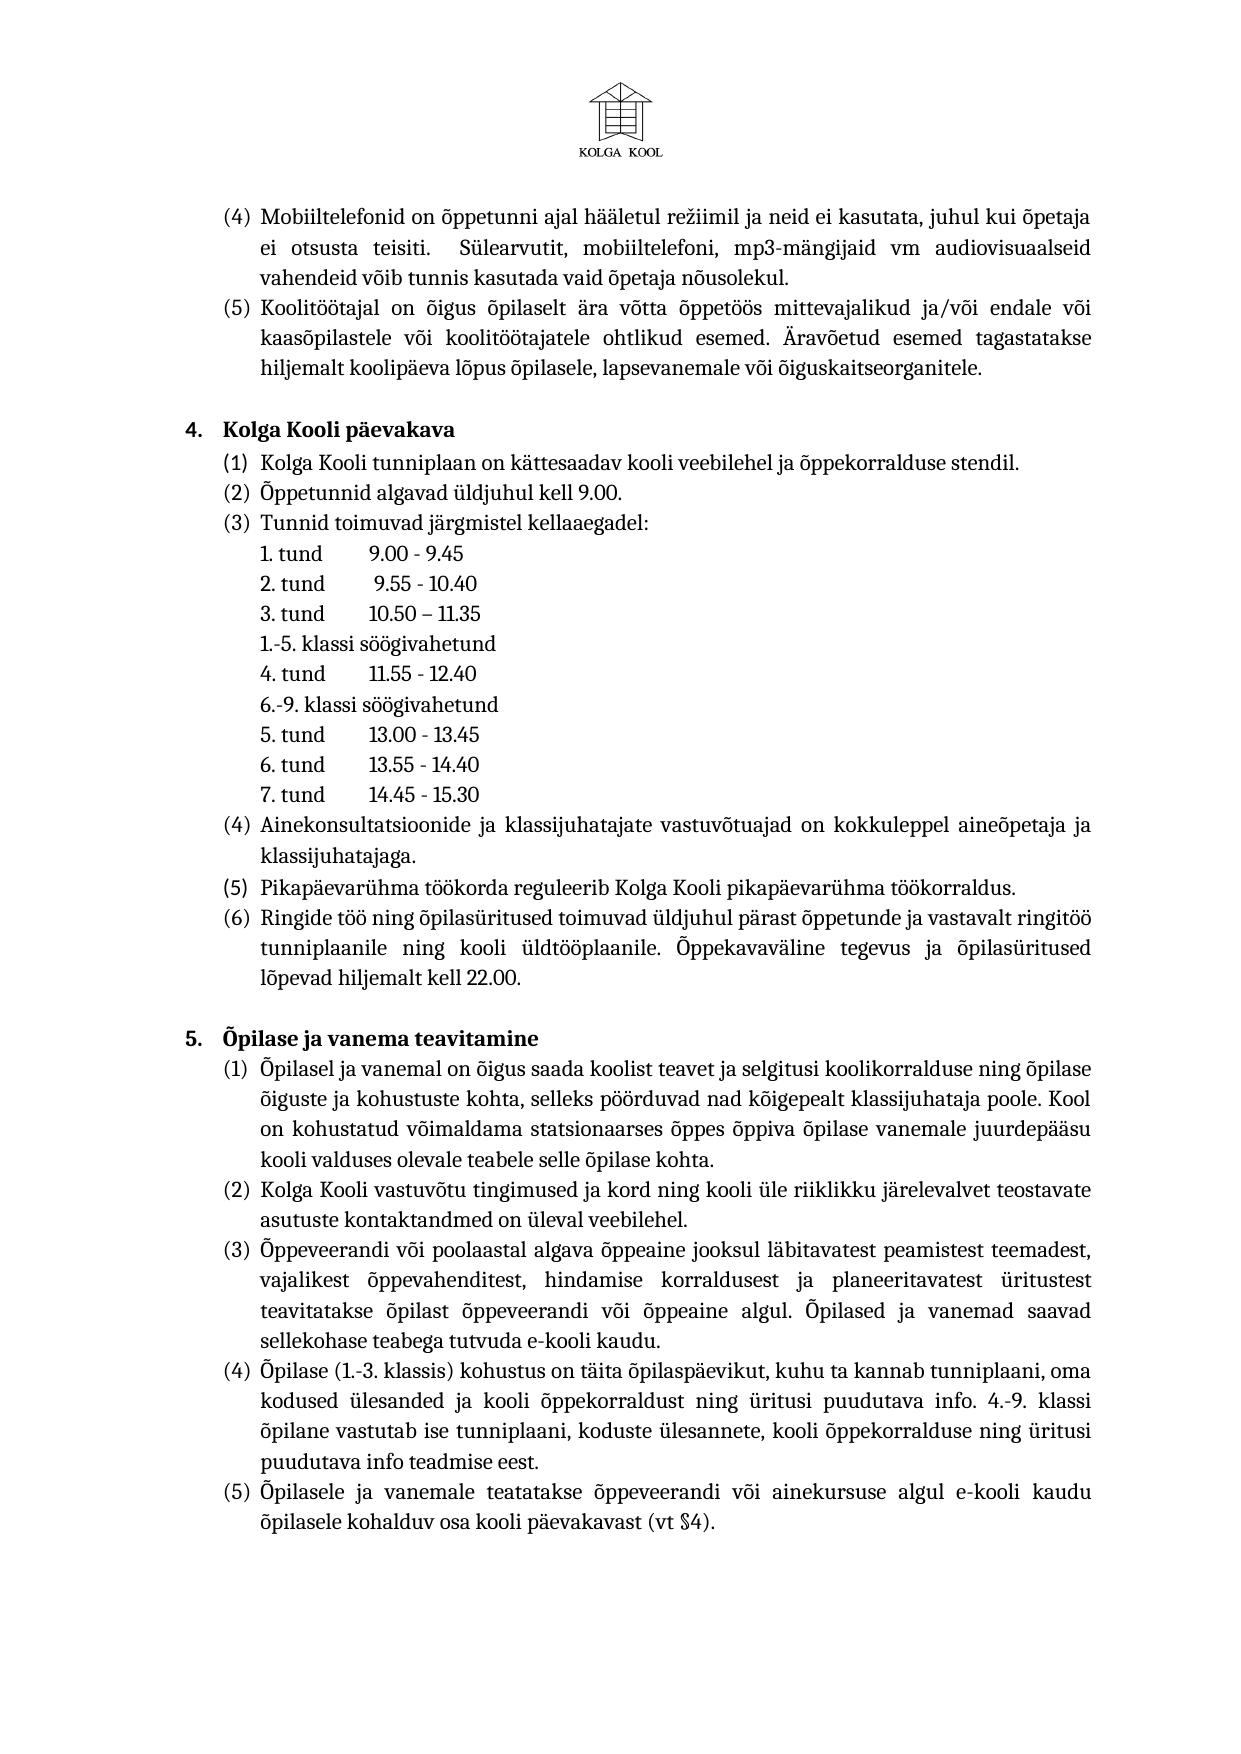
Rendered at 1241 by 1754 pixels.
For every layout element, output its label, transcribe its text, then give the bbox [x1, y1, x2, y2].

list 6.-9. klassi söögivahetund 5. tund 13.00 - 13.45 6. tund 13.55 - 14.40 7. tund 14.45 - 15.30 [260, 691, 1093, 808]
list 1. tund 9.00 - 9.45 2. tund 9.55 - 10.40 3. tund 10.50 – 11.35 [260, 540, 1093, 627]
list Kolga Kooli tunniplaan on kättesaadav kooli veebilehel ja õppekorralduse stendil. [223, 448, 1093, 476]
list Õpilasele ja vanemale teatatakse õppeveerandi või ainekursuse algul e-kooli kaudu õpilasele kohalduv osa kooli päevakavast (vt §4). [223, 1479, 1093, 1535]
list Õppetunnid algavad üldjuhul kell 9.00. [223, 480, 1093, 506]
list Õpilase (1.-3. klassis) kohustus on täita õpilaspäevikut, kuhu ta kannab tunniplaani, oma kodused ülesanded ja kooli õppekorraldust ning üritusi puudutava info. 4.-9. klassi õpilane vastutab ise tunniplaani, koduste ülesannete, kooli õppekorralduse ning üritusi puudutava info teadmise eest. [223, 1358, 1093, 1475]
list Ainekonsultatsioonide ja klassijuhatajate vastuvõtuajad on kokkuleppel aineõpetaja ja klassijuhatajaga. [223, 812, 1093, 869]
list Koolitöötajal on õigus õpilaselt ära võtta õppetöös mittevajalikud ja/või endale või kaasõpilastele või koolitöötajatele ohtlikud esemed. Äravõetud esemed tagastatakse hiljemalt koolipäeva lõpus õpilasele, lapsevanemale või õiguskaitseorganitele. [223, 295, 1093, 381]
list Tunnid toimuvad järgmistel kellaaegadel: [223, 510, 1093, 536]
list Kolga Kooli vastuvõtu tingimused ja kord ning kooli üle riiklikku järelevalvet teostavate asutuste kontaktandmed on üleval veebilehel. [223, 1177, 1093, 1233]
list Õppeveerandi või poolaastal algava õppeaine jooksul läbitavatest peamistest teemadest, vajalikest õppevahenditest, hindamise korraldusest ja planeeritavatest üritustest teavitatakse õpilast õppeveerandi või õppeaine algul. Õpilased ja vanemad saavad sellekohase teabega tutvuda e-kooli kaudu. [223, 1237, 1093, 1354]
list Kolga Kooli päevakava [185, 416, 1093, 443]
list Ringide töö ning õpilasüritused toimuvad üldjuhul pärast õppetunde ja vastavalt ringitöö tunniplaanile ning kooli üldtööplaanile. Õppekavaväline tegevus ja õpilasüritused lõpevad hiljemalt kell 22.00. [223, 905, 1093, 992]
list 1.-5. klassi söögivahetund 4. tund 11.55 - 12.40 [260, 631, 1093, 687]
list Õpilasel ja vanemal on õigus saada koolist teavet ja selgitusi koolikorralduse ning õpilase õiguste ja kohustuste kohta, selleks pöörduvad nad kõigepealt klassijuhataja poole. Kool on kohustatud võimaldama statsionaarses õppes õppiva õpilase vanemale juurdepääsu kooli valduses olevale teabele selle õpilase kohta. [223, 1056, 1093, 1173]
list Pikapäevarühma töökorda reguleerib Kolga Kooli pikapäevarühma töökorraldus. [223, 873, 1093, 901]
picture [570, 73, 670, 176]
list Õpilase ja vanema teavitamine [185, 1026, 1093, 1052]
list Mobiiltelefonid on õppetunni ajal hääletul režiimil ja neid ei kasutata, juhul kui õpetaja ei otsusta teisiti. Sülearvutit, mobiiltelefoni, mp3-mängijaid vm audiovisuaalseid vahendeid võib tunnis kasutada vaid õpetaja nõusolekul. [223, 204, 1093, 291]
